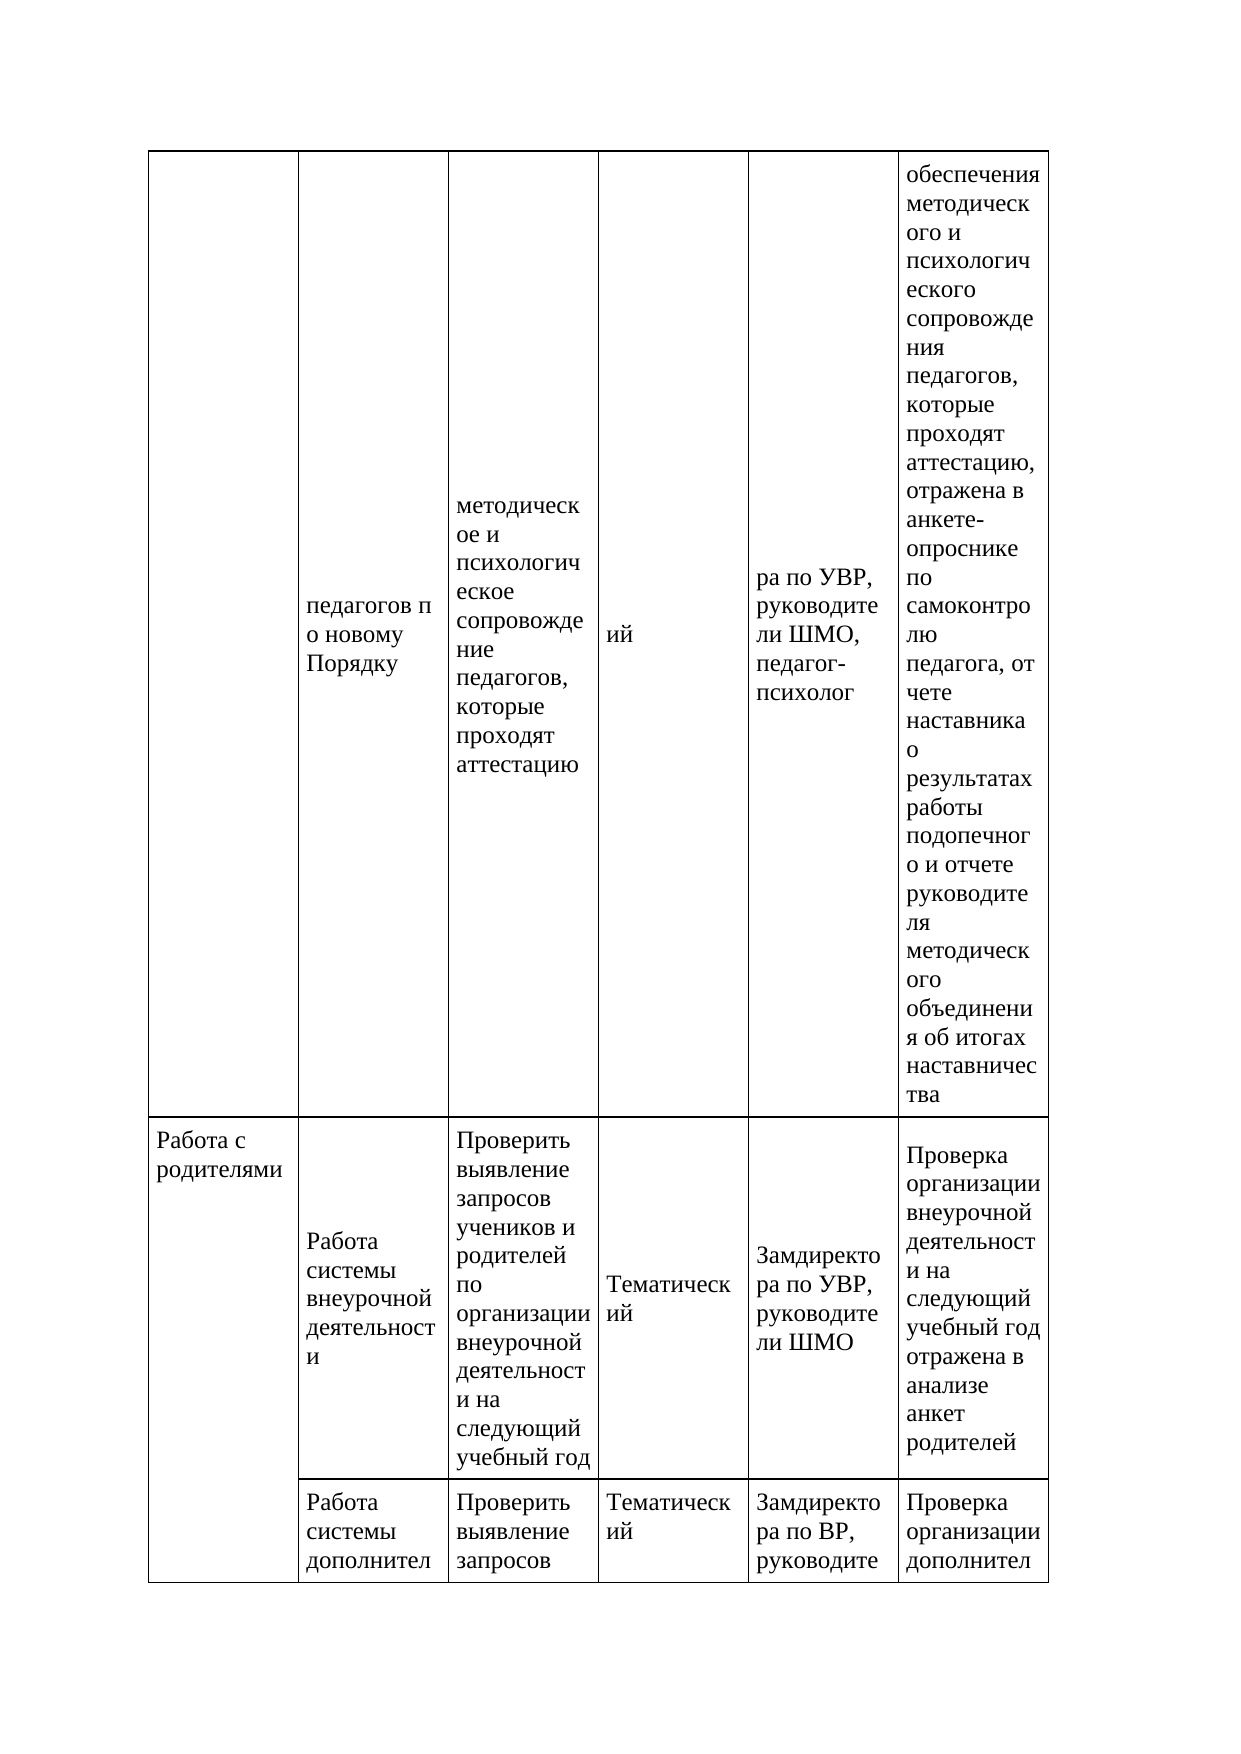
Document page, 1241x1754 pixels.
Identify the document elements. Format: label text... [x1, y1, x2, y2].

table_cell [299, 1480, 448, 1582]
table_cell Работа с родителями [149, 1118, 298, 1582]
table_cell Тематический [599, 1480, 748, 1582]
table_cell Работа системы внеурочной деятельности [299, 1118, 448, 1478]
table_cell Проверка организации внеурочной деятельности на следующий учебный год отражена в анализе анкет родителей [899, 1118, 1048, 1478]
table_cell Тематический [599, 152, 748, 1116]
table_cell Тематический [599, 1118, 748, 1478]
table_cell Замдиректора по УВР, руководители ШМО [749, 1118, 898, 1478]
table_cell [749, 152, 898, 1116]
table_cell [299, 152, 448, 1116]
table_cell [899, 1480, 1048, 1582]
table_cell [449, 1480, 598, 1582]
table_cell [449, 152, 598, 1116]
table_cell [749, 1480, 898, 1582]
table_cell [899, 152, 1048, 1116]
table_cell Проверить выявление запросов учеников и родителей по организации внеурочной деятельности на следующий учебный год [449, 1118, 598, 1478]
